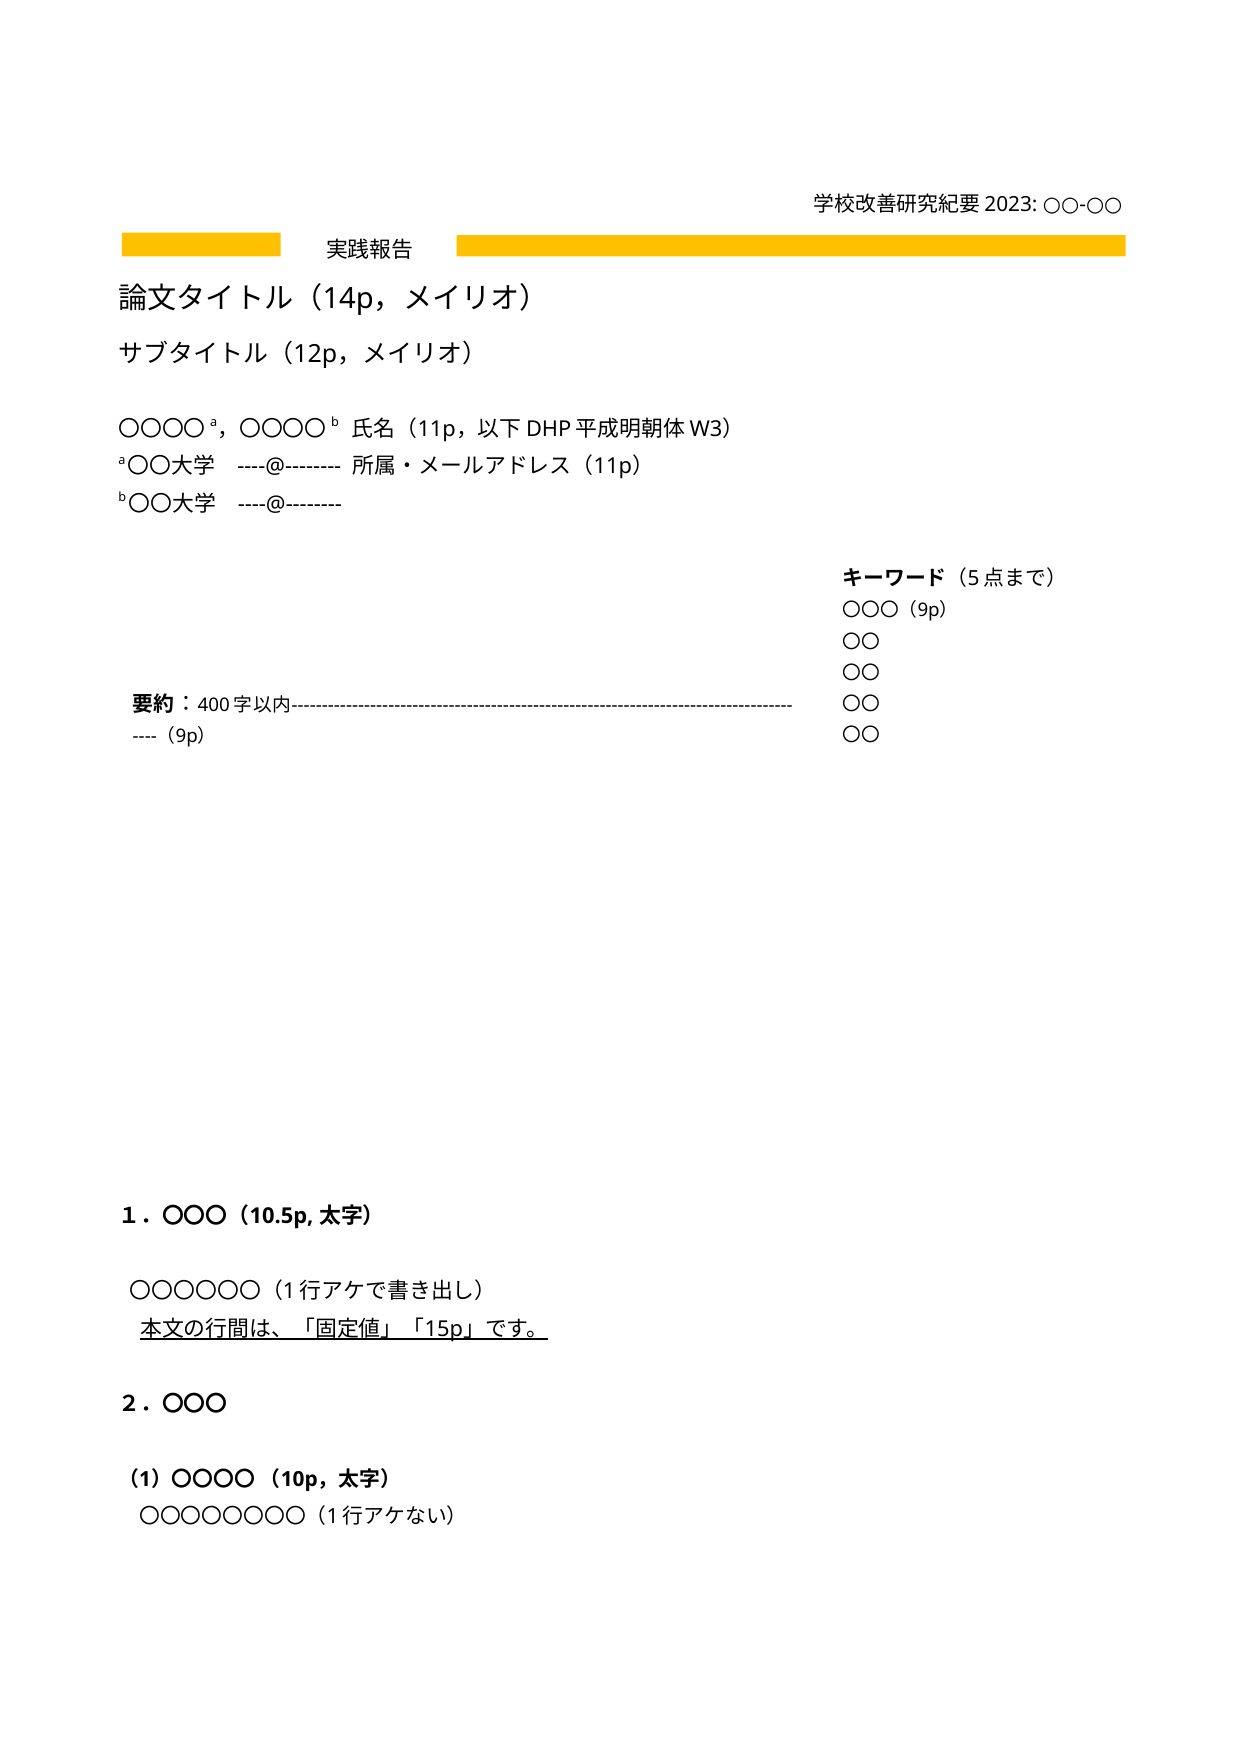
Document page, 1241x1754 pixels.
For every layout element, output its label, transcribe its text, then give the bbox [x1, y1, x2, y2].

text 論文タイトル（14p，メイリオ） [118, 258, 1122, 333]
text a〇〇大学 ----@-------- 所属・メールアドレス（11p） [118, 446, 1122, 483]
text （1）〇〇〇〇 （10p，太字） [118, 1458, 1122, 1496]
text b〇〇大学 ----@-------- [118, 483, 1122, 521]
text ２．〇〇〇 [118, 1383, 1122, 1421]
text 学校改善研究紀要2023: ○○-○○ [118, 183, 1122, 221]
text １．〇〇〇（10.5p, 太字） [118, 1196, 1122, 1233]
text 〇〇〇〇a，〇〇〇〇b 氏名（11p，以下DHP平成明朝体W3） [118, 408, 1122, 446]
text 〇〇〇〇〇〇〇〇（1行アケない） [118, 1496, 1122, 1533]
text サブタイトル（12p，メイリオ） [118, 333, 1122, 371]
text 〇〇〇〇〇〇（1行アケで書き出し） [118, 1271, 1122, 1308]
text 本文の行間は、「固定値」「15p」です。 [118, 1308, 1122, 1346]
